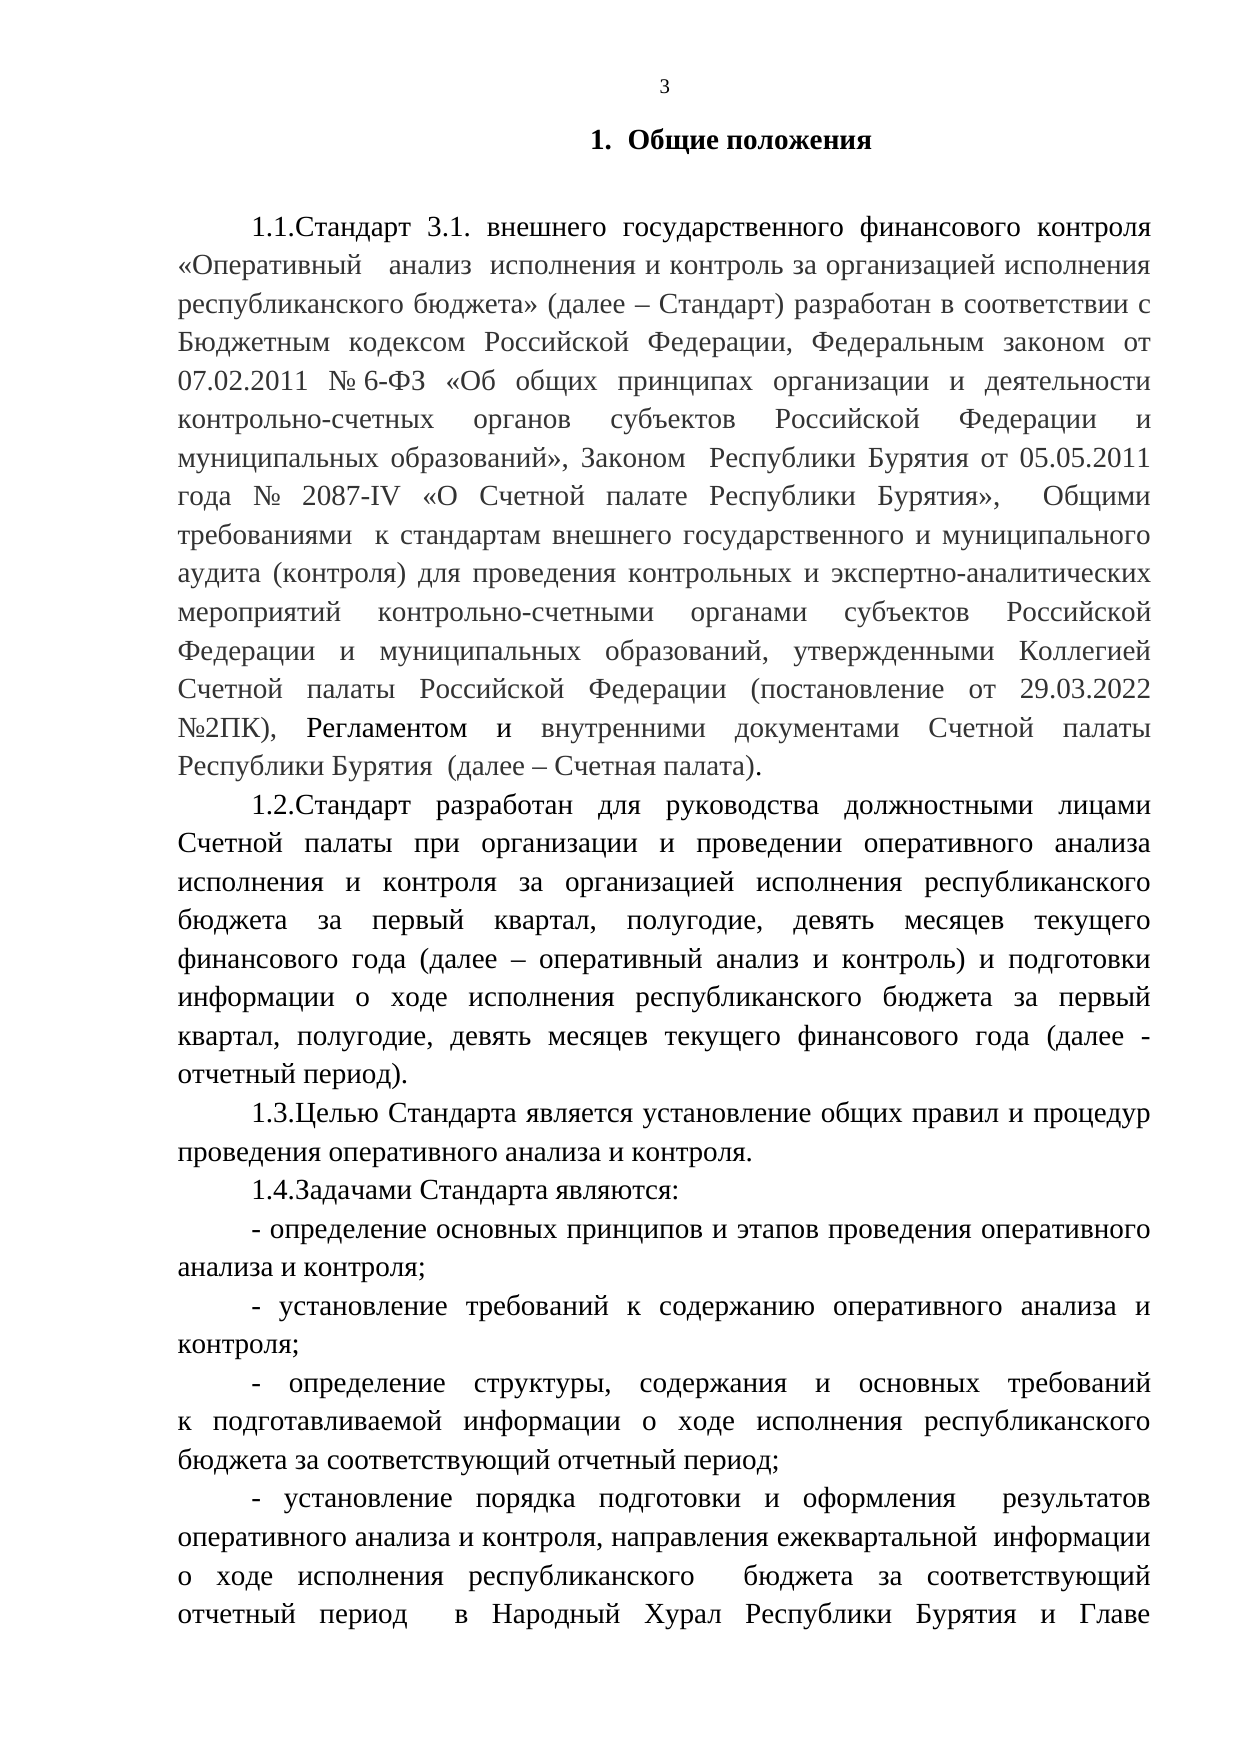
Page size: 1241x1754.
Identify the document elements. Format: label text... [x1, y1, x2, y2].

list Целью Стандарта является установление общих правил и процедур проведения оперативного анализа и контроля. [177, 1095, 1152, 1167]
subtitle Общие положения [310, 122, 1152, 155]
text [177, 1481, 1152, 1630]
text - установление требований к содержанию оперативного анализа и контроля; [177, 1288, 1152, 1360]
list Задачами Стандарта являются: [177, 1172, 1152, 1206]
text - определение структуры, содержания и основных требований к подготавливаемой информации о ходе исполнения республиканского бюджета за соответствующий отчетный период; [177, 1365, 1152, 1476]
text - определение основных принципов и этапов проведения оперативного анализа и контроля; [177, 1211, 1152, 1283]
list Стандарт 3.1. внешнего государственного финансового контроля «Оперативный анализ исполнения и контроль за организацией исполнения республиканского бюджета» (далее – Стандарт) разработан в соответствии с Бюджетным кодексом Российской Федерации, Федеральным законом от 07.02.2011 № 6-ФЗ «Об общих принципах организации и деятельности контрольно-счетных органов субъектов Российской Федерации и муниципальных образований», Законом Республики Бурятия от 05.05.2011 года № 2087-IV «О Счетной палате Республики Бурятия», Общими требованиями к стандартам внешнего государственного и муниципального аудита (контроля) для проведения контрольных и экспертно-аналитических мероприятий контрольно-счетными органами субъектов Российской Федерации и муниципальных образований, утвержденными Коллегией Счетной палаты Российской Федерации (постановление от 29.03.2022 №2ПК), Регламентом и внутренними документами Счетной палаты Республики Бурятия (далее – Счетная палата). [177, 209, 1152, 782]
list Стандарт разработан для руководства должностными лицами Счетной палаты при организации и проведении оперативного анализа исполнения и контроля за организацией исполнения республиканского бюджета за первый квартал, полугодие, девять месяцев текущего финансового года (далее – оперативный анализ и контроль) и подготовки информации о ходе исполнения республиканского бюджета за первый квартал, полугодие, девять месяцев текущего финансового года (далее - отчетный период). [177, 787, 1152, 1090]
